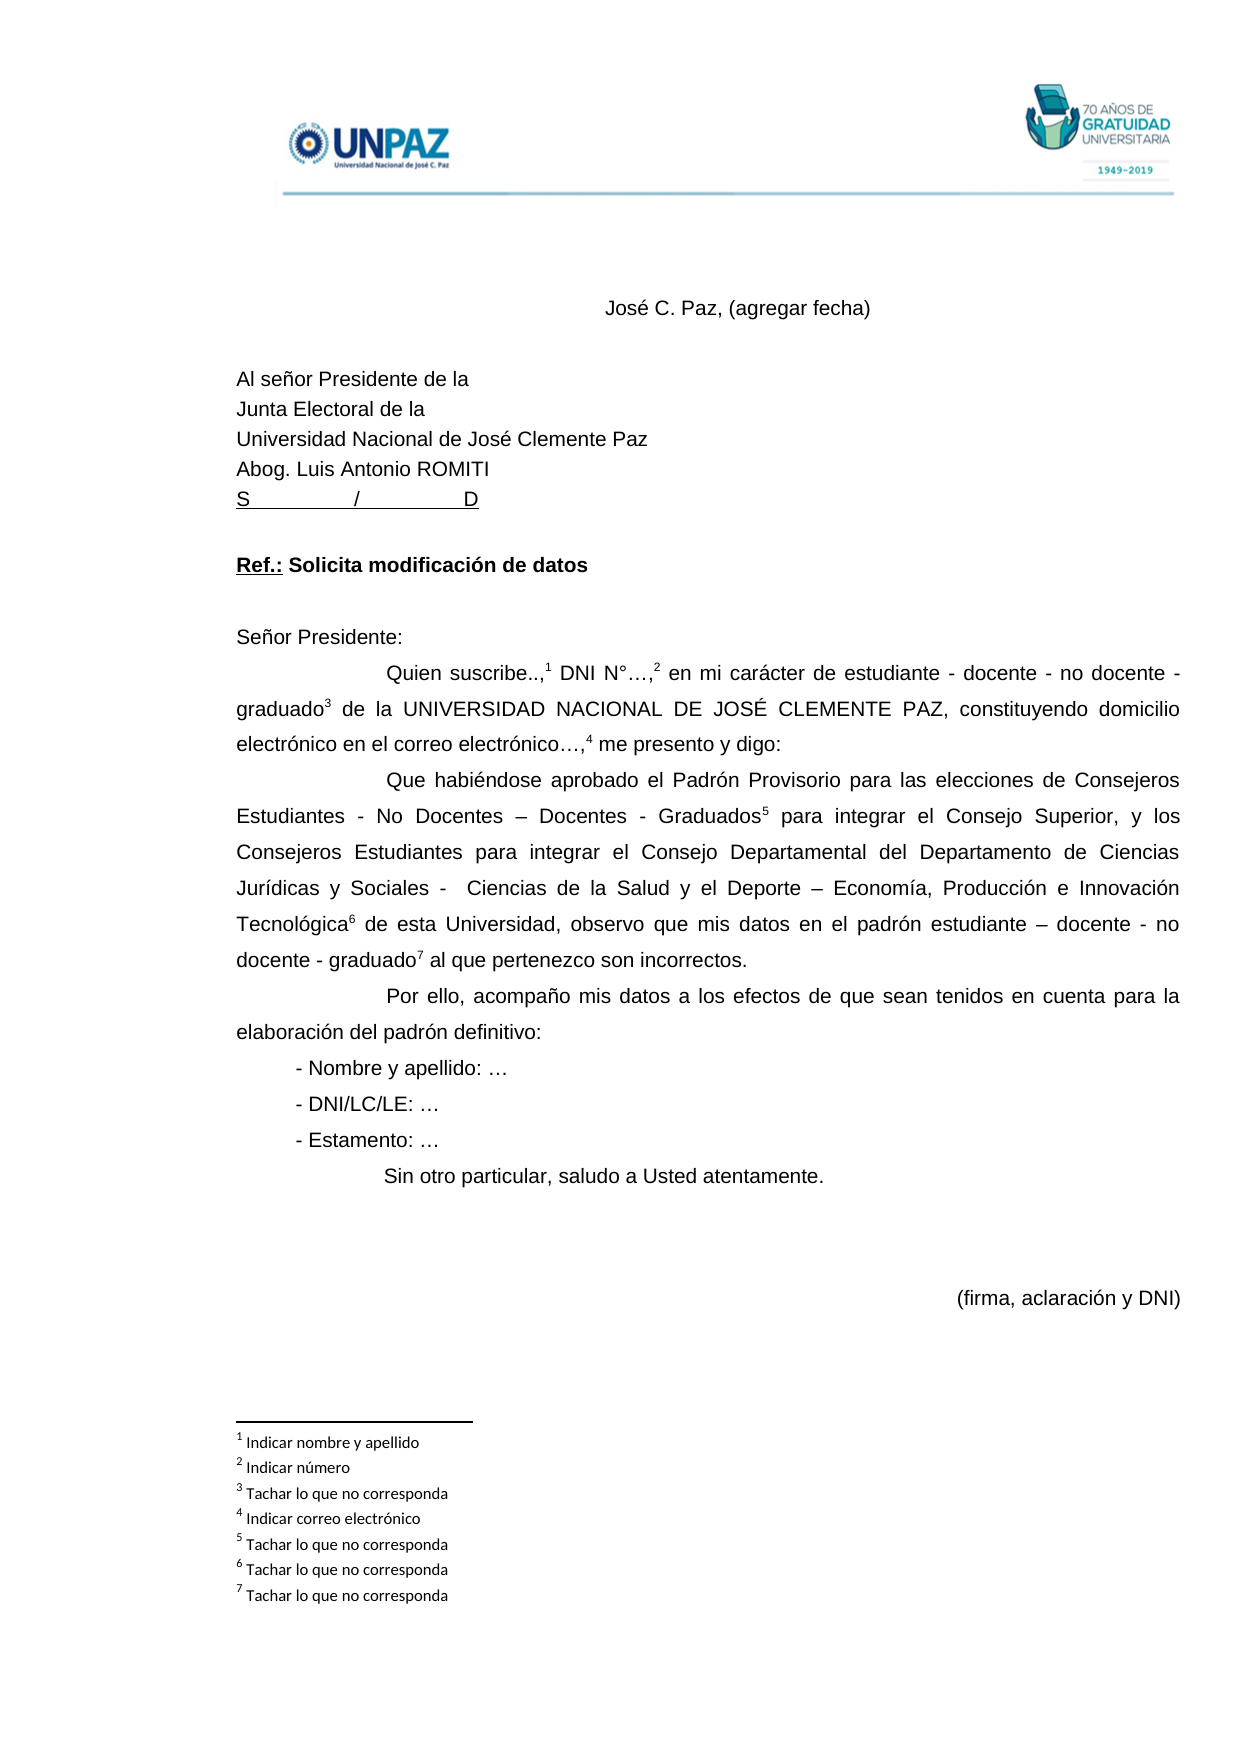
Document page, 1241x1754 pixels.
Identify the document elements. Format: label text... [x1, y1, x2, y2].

text Junta Electoral de la [236, 397, 1181, 421]
text - DNI/LC/LE: … [236, 1092, 1181, 1116]
text Señor Presidente: [236, 624, 1181, 648]
text (firma, aclaración y DNI) [236, 1285, 1181, 1309]
text S / D [236, 487, 1181, 511]
text Universidad Nacional de José Clemente Paz [236, 427, 1181, 451]
picture [272, 73, 1178, 214]
text José C. Paz, (agregar fecha) [531, 295, 1181, 319]
text - Nombre y apellido: … [236, 1056, 1181, 1080]
text Por ello, acompaño mis datos a los efectos de que sean tenidos en cuenta para la elaboración del padrón definitivo: [236, 984, 1181, 1044]
text Sin otro particular, saludo a Usted atentamente. [236, 1163, 1181, 1187]
text Abog. Luis Antonio ROMITI [236, 457, 1181, 481]
text - Estamento: … [236, 1128, 1181, 1152]
text Ref.: Solicita modificación de datos [236, 553, 1181, 577]
text Al señor Presidente de la [236, 367, 1181, 391]
text Quien suscribe.., DNI N°…, en mi carácter de estudiante - docente - no docente - graduado de la UNIVERSIDAD NACIONAL DE JOSÉ CLEMENTE PAZ, constituyendo domicilio electrónico en el correo electrónico…, me presento y digo: [236, 660, 1181, 756]
text Que habiéndose aprobado el Padrón Provisorio para las elecciones de Consejeros Estudiantes - No Docentes – Docentes - Graduados para integrar el Consejo Superior, y los Consejeros Estudiantes para integrar el Consejo Departamental del Departamento de Ciencias Jurídicas y Sociales - Ciencias de la Salud y el Deporte – Economía, Producción e Innovación Tecnológica de esta Universidad, observo que mis datos en el padrón estudiante – docente - no docente - graduado al que pertenezco son incorrectos. [236, 768, 1181, 972]
